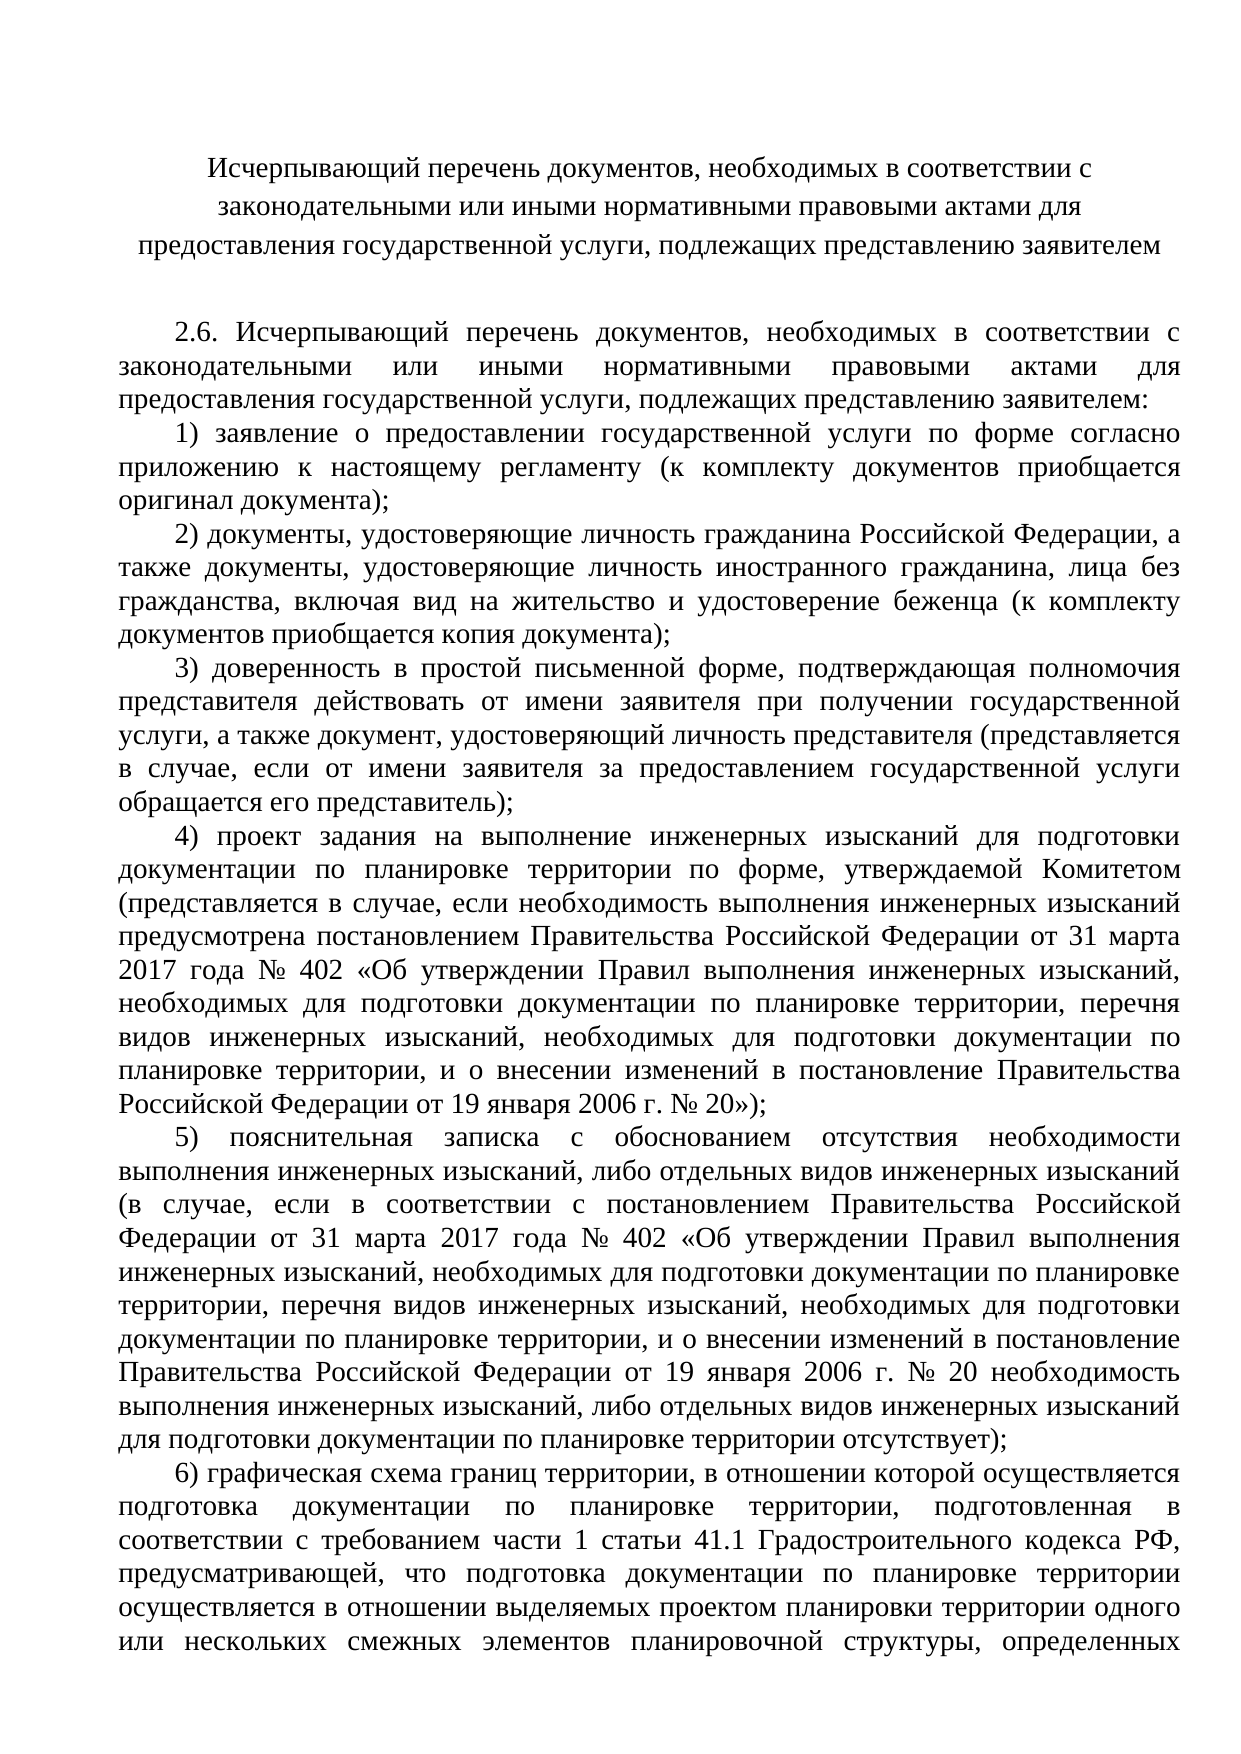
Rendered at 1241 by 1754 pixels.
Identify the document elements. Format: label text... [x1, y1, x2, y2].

text 4) проект задания на выполнение инженерных изысканий для подготовки документации по планировке территории по форме, утверждаемой Комитетом (представляется в случае, если необходимость выполнения инженерных изысканий предусмотрена постановлением Правительства Российской Федерации от 31 марта 2017 года № 402 «Об утверждении Правил выполнения инженерных изысканий, необходимых для подготовки документации по планировке территории, перечня видов инженерных изысканий, необходимых для подготовки документации по планировке территории, и о внесении изменений в постановление Правительства Российской Федерации от 19 января 2006 г. № 20»); [118, 818, 1181, 1119]
text 3) доверенность в простой письменной форме, подтверждающая полномочия представителя действовать от имени заявителя при получении государственной услуги, а также документ, удостоверяющий личность представителя (представляется в случае, если от имени заявителя за предоставлением государственной услуги обращается его представитель); [118, 650, 1181, 818]
text 2.6. Исчерпывающий перечень документов, необходимых в соответствии с законодательными или иными нормативными правовыми актами для предоставления государственной услуги, подлежащих представлению заявителем: [118, 314, 1181, 415]
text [118, 1455, 1181, 1656]
text 1) заявление о предоставлении государственной услуги по форме согласно приложению к настоящему регламенту (к комплекту документов приобщается оригинал документа); [118, 415, 1181, 516]
text 5) пояснительная записка с обоснованием отсутствия необходимости выполнения инженерных изысканий, либо отдельных видов инженерных изысканий (в случае, если в соответствии с постановлением Правительства Российской Федерации от 31 марта 2017 года № 402 «Об утверждении Правил выполнения инженерных изысканий, необходимых для подготовки документации по планировке территории, перечня видов инженерных изысканий, необходимых для подготовки документации по планировке территории, и о внесении изменений в постановление Правительства Российской Федерации от 19 января 2006 г. № 20 необходимость выполнения инженерных изысканий, либо отдельных видов инженерных изысканий для подготовки документации по планировке территории отсутствует); [118, 1119, 1181, 1455]
text Исчерпывающий перечень документов, необходимых в соответствии с законодательными или иными нормативными правовыми актами для предоставления государственной услуги, подлежащих представлению заявителем [118, 150, 1181, 261]
text 2) документы, удостоверяющие личность гражданина Российской Федерации, а также документы, удостоверяющие личность иностранного гражданина, лица без гражданства, включая вид на жительство и удостоверение беженца (к комплекту документов приобщается копия документа); [118, 516, 1181, 650]
